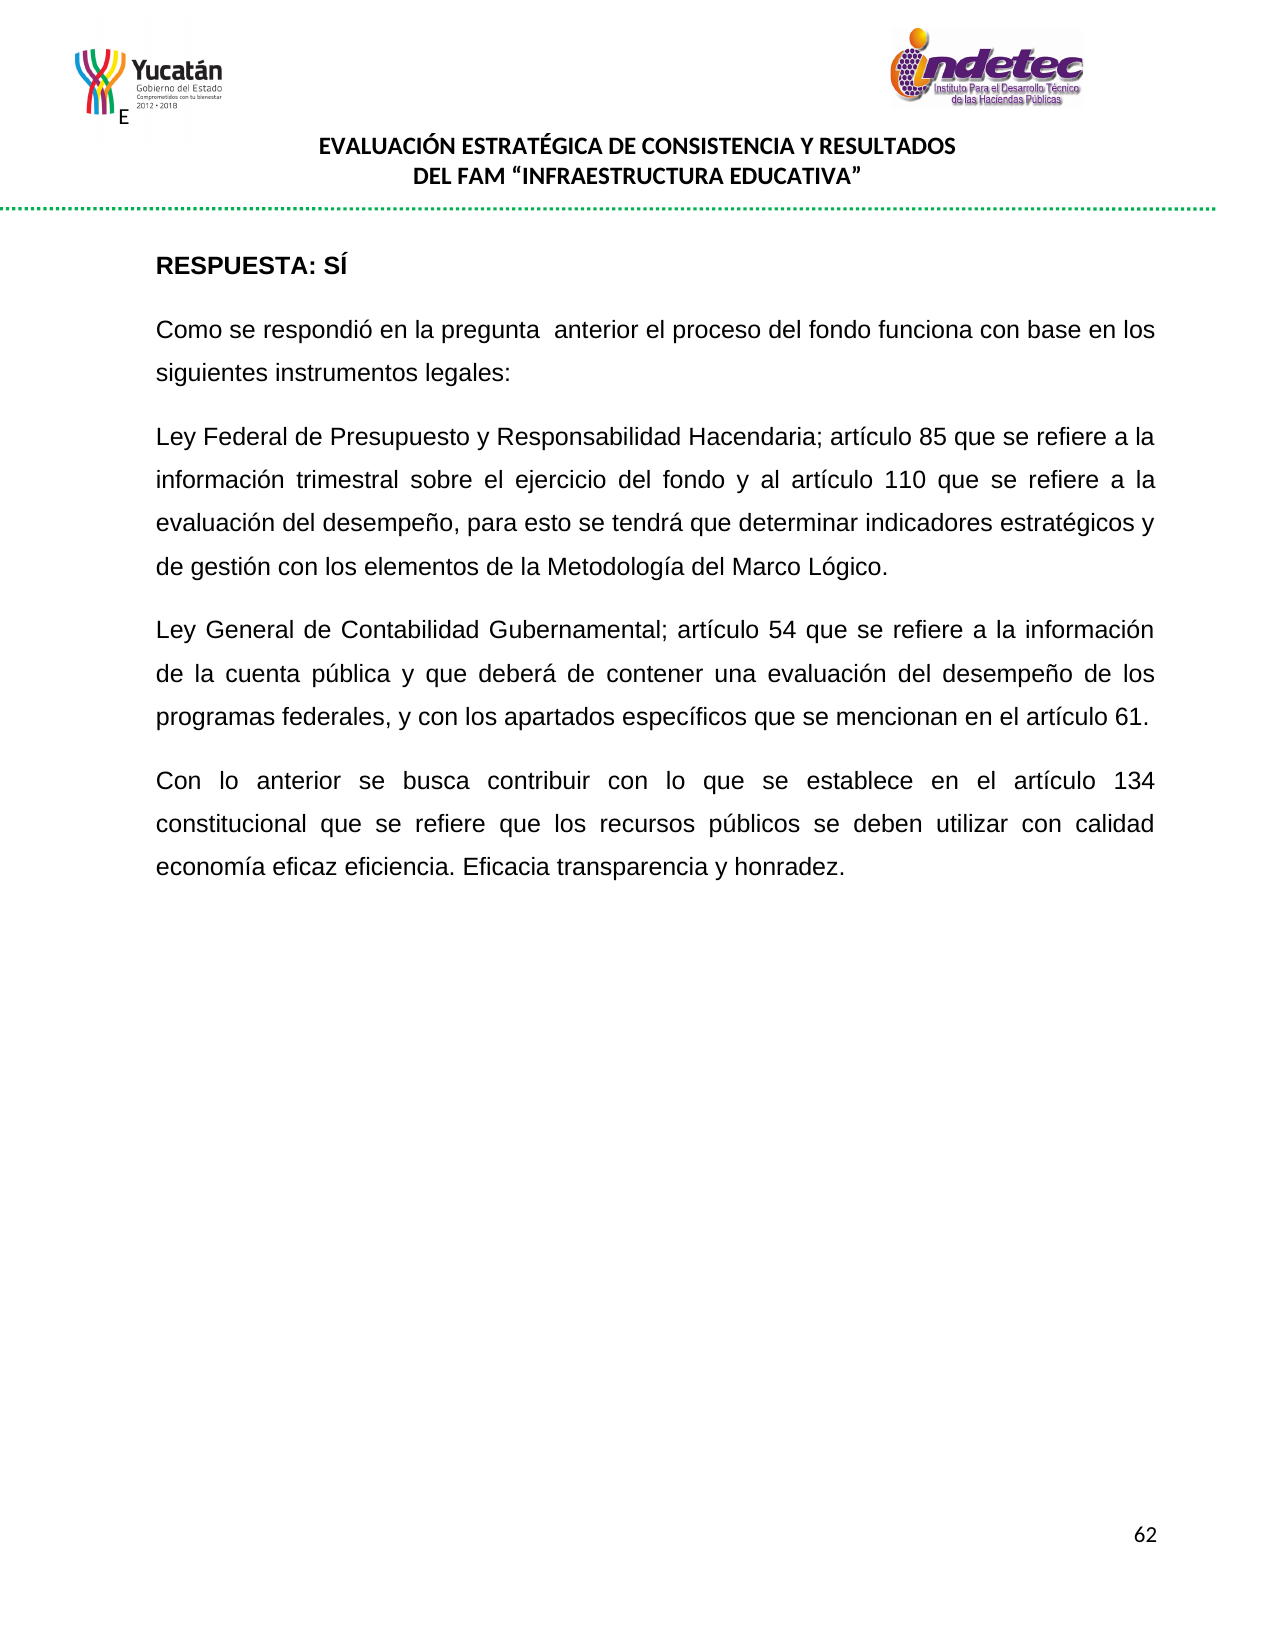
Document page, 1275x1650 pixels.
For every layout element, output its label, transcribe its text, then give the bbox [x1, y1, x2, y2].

text RESPUESTA: SÍ [156, 251, 1157, 280]
picture [890, 28, 1084, 109]
text Ley General de Contabilidad Gubernamental; artículo 54 que se refiere a la información de la cuenta pública y que deberá de contener una evaluación del desempeño de los programas federales, y con los apartados específicos que se mencionan en el artículo 61. [156, 615, 1157, 730]
picture [60, 15, 236, 148]
text Ley Federal de Presupuesto y Responsabilidad Hacendaria; artículo 85 que se refiere a la información trimestral sobre el ejercicio del fondo y al artículo 110 que se refiere a la evaluación del desempeño, para esto se tendrá que determinar indicadores estratégicos y de gestión con los elementos de la Metodología del Marco Lógico. [156, 422, 1157, 580]
text Como se respondió en la pregunta anterior el proceso del fondo funciona con base en los siguientes instrumentos legales: [156, 315, 1157, 387]
text Con lo anterior se busca contribuir con lo que se establece en el artículo 134 constitucional que se refiere que los recursos públicos se deben utilizar con calidad economía eficaz eficiencia. Eficacia transparencia y honradez. [156, 766, 1157, 881]
